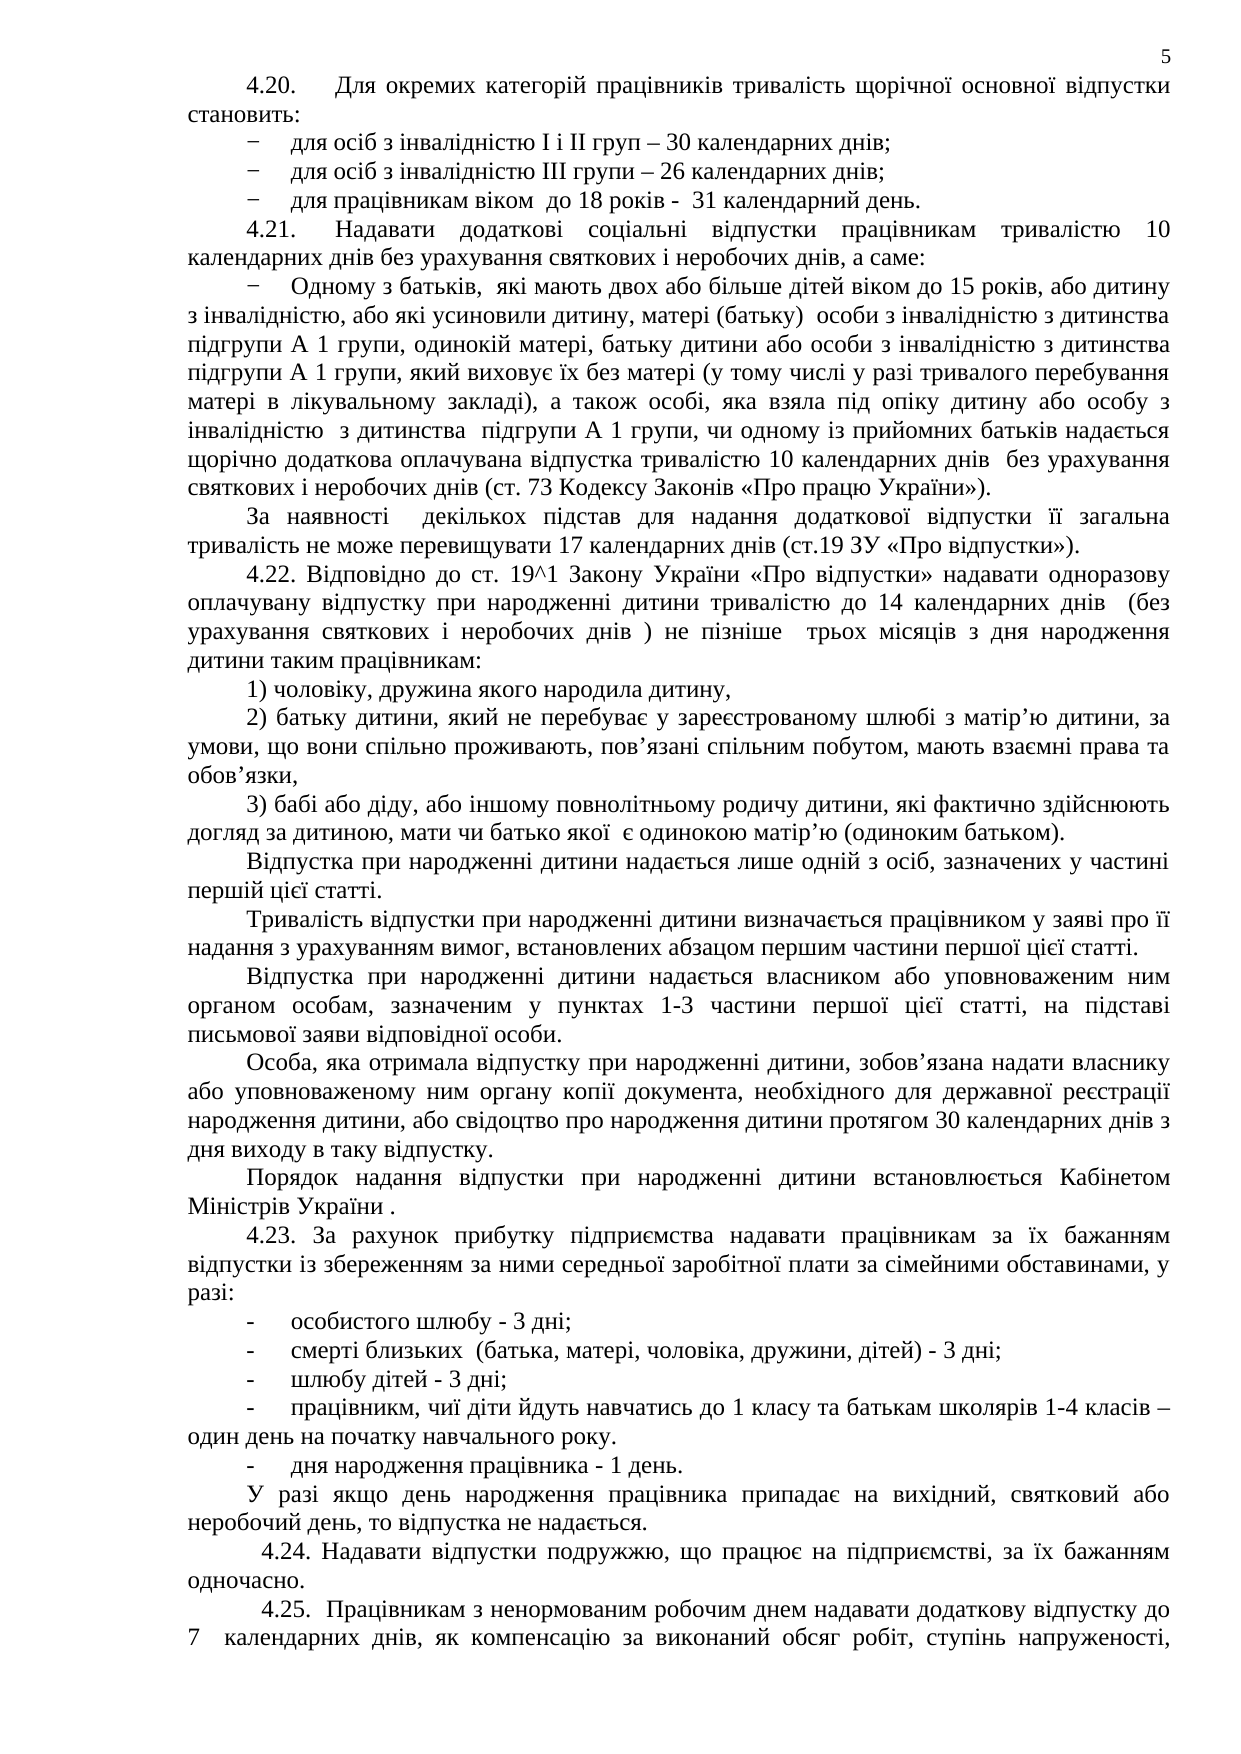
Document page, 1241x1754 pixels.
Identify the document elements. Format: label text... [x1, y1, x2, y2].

list смерті близьких (батька, матері, чоловіка, дружини, дітей) - 3 дні; [187, 1335, 1171, 1364]
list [187, 1594, 1171, 1651]
list Для окремих категорій працівників тривалість щорічної основної відпустки становить: [187, 70, 1171, 127]
list для працівникам віком до 18 років - 31 календарний день. [187, 185, 1171, 214]
list для осіб з інвалідністю І і ІІ груп – 30 календарних днів; [187, 127, 1171, 156]
list Одному з батьків, які мають двох або більше дітей віком до 15 років, або дитину з інвалідністю, або які усиновили дитину, матері (батьку) особи з інвалідністю з дитинства підгрупи А 1 групи, одинокій матері, батьку дитини або особи з інвалідністю з дитинства підгрупи А 1 групи, який виховує їх без матері (у тому числі у разі тривалого перебування матері в лікувальному закладі), а також особі, яка взяла під опіку дитину або особу з інвалідністю з дитинства підгрупи А 1 групи, чи одному із прийомних батьків надається щорічно додаткова оплачувана відпустка тривалістю 10 календарних днів без урахування святкових і неробочих днів (ст. 73 Кодексу Законів «Про працю України»). [187, 271, 1171, 501]
list 2) батьку дитини, який не перебуває у зареєстрованому шлюбі з матір’ю дитини, за умови, що вони спільно проживають, пов’язані спільним побутом, мають взаємні права та обов’язки, [187, 702, 1171, 789]
list 4.22. Відповідно до ст. 19^1 Закону України «Про відпустки» надавати одноразову оплачувану відпустку при народженні дитини тривалістю до 14 календарних днів (без урахування святкових і неробочих днів ) не пізніше трьох місяців з дня народження дитини таким працівникам: [187, 559, 1171, 674]
list Порядок надання відпустки при народженні дитини встановлюється Кабінетом Міністрів України . [187, 1162, 1171, 1220]
text У разі якщо день народження працівника припадає на вихідний, святковий або неробочий день, то відпустка не надається. [187, 1479, 1171, 1536]
list 4.24. Надавати відпустки подружжю, що працює на підприємстві, за їх бажанням одночасно. [187, 1536, 1171, 1594]
list За наявності декількох підстав для надання додаткової відпустки її загальна тривалість не може перевищувати 17 календарних днів (ст.19 ЗУ «Про відпустки»). [187, 501, 1171, 559]
list Тривалість відпустки при народженні дитини визначається працівником у заяві про її надання з урахуванням вимог, встановлених абзацом першим частини першої цієї статті. [187, 904, 1171, 961]
list 1) чоловіку, дружина якого народила дитину, [187, 674, 1171, 702]
list працівникм, чиї діти йдуть навчатись до 1 класу та батькам школярів 1-4 класів – один день на початку навчального року. [187, 1392, 1171, 1450]
list Особа, яка отримала відпустку при народженні дитини, зобов’язана надати власнику або уповноваженому ним органу копії документа, необхідного для державної реєстрації народження дитини, або свідоцтво про народження дитини протягом 30 календарних днів з дня виходу в таку відпустку. [187, 1047, 1171, 1162]
list 3) бабі або діду, або іншому повнолітньому родичу дитини, які фактично здійснюють догляд за дитиною, мати чи батько якої є одинокою матір’ю (одиноким батьком). [187, 789, 1171, 846]
list Відпустка при народженні дитини надається власником або уповноваженим ним органом особам, зазначеним у пунктах 1-3 частини першої цієї статті, на підставі письмової заяви відповідної особи. [187, 961, 1171, 1047]
list Відпустка при народженні дитини надається лише одній з осіб, зазначених у частині першій цієї статті. [187, 846, 1171, 904]
list шлюбу дітей - 3 дні; [187, 1364, 1171, 1392]
text 4.23. За рахунок прибутку підприємства надавати працівникам за їх бажанням відпустки із збереженням за ними середньої заробітної плати за сімейними обставинами, у разі: [187, 1220, 1171, 1306]
list для осіб з інвалідністю ІІІ групи – 26 календарних днів; [187, 156, 1171, 185]
list Надавати додаткові соціальні відпустки працівникам тривалістю 10 календарних днів без урахування святкових і неробочих днів, а саме: [187, 214, 1171, 271]
list особистого шлюбу - 3 дні; [187, 1306, 1171, 1335]
list дня народження працівника - 1 день. [187, 1450, 1171, 1479]
